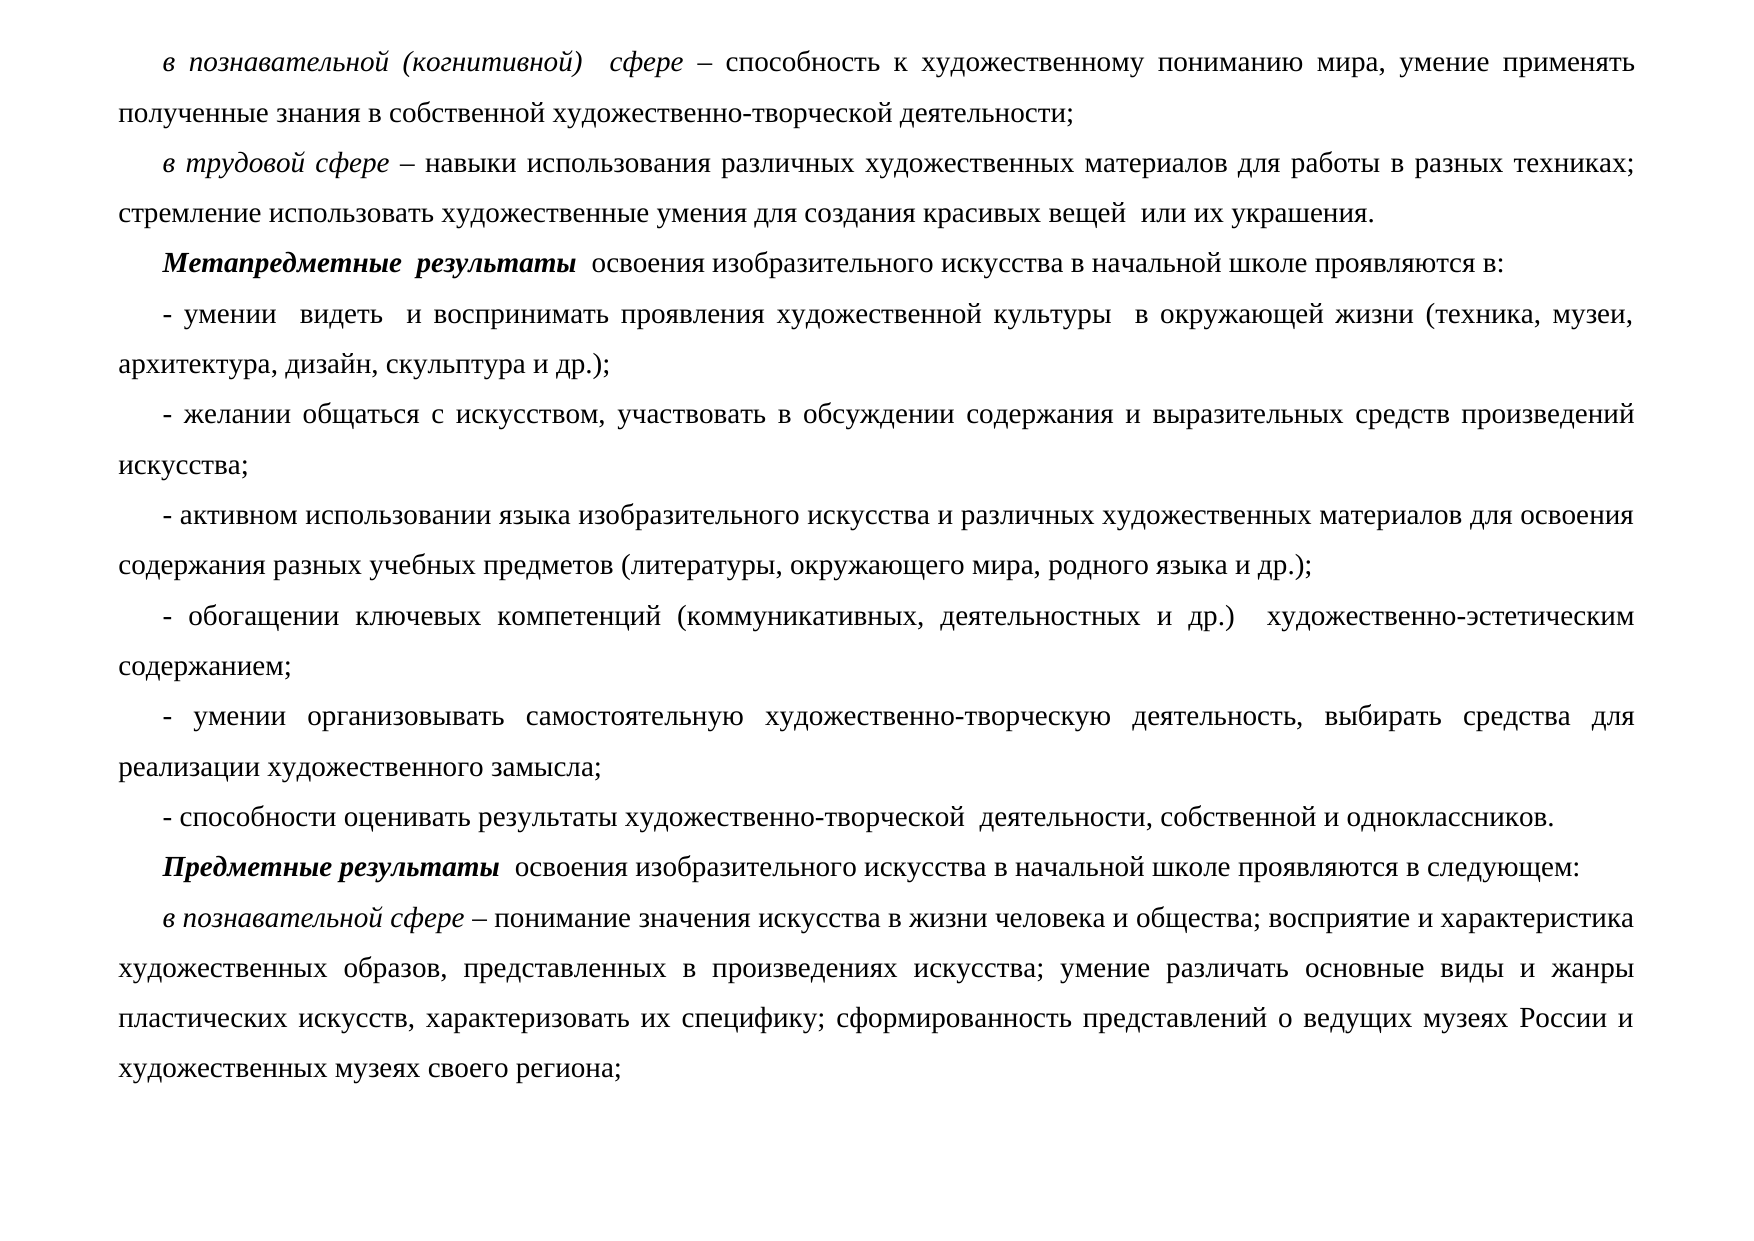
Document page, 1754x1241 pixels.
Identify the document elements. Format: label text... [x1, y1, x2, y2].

text в трудовой сфере – навыки использования различных художественных материалов для работы в разных техниках; стремление использовать художественные умения для создания красивых вещей или их украшения. [118, 145, 1636, 229]
text - желании общаться с искусством, участвовать в обсуждении содержания и выразительных средств произведений искусства; [118, 397, 1636, 480]
text Метапредметные результаты освоения изобразительного искусства в начальной школе проявляются в: [118, 246, 1636, 279]
text - активном использовании языка изобразительного искусства и различных художественных материалов для освоения содержания разных учебных предметов (литературы, окружающего мира, родного языка и др.); [118, 497, 1636, 581]
text - способности оценивать результаты художественно-творческой деятельности, собственной и одноклассников. [118, 799, 1636, 833]
text - умении видеть и воспринимать проявления художественной культуры в окружающей жизни (техника, музеи, архитектура, дизайн, скульптура и др.); [118, 296, 1636, 380]
text - обогащении ключевых компетенций (коммуникативных, деятельностных и др.) художественно-эстетическим содержанием; [118, 598, 1636, 682]
text Предметные результаты освоения изобразительного искусства в начальной школе проявляются в следующем: [118, 849, 1636, 883]
text в познавательной сфере – понимание значения искусства в жизни человека и общества; восприятие и характеристика художественных образов, представленных в произведениях искусства; умение различать основные виды и жанры пластических искусств, характеризовать их специфику; сформированность представлений о ведущих музеях России и художественных музеях своего региона; [118, 900, 1636, 1084]
text - умении организовывать самостоятельную художественно-творческую деятельность, выбирать средства для реализации художественного замысла; [118, 698, 1636, 782]
text в познавательной (когнитивной) сфере – способность к художественному пониманию мира, умение применять полученные знания в собственной художественно-творческой деятельности; [118, 44, 1636, 128]
